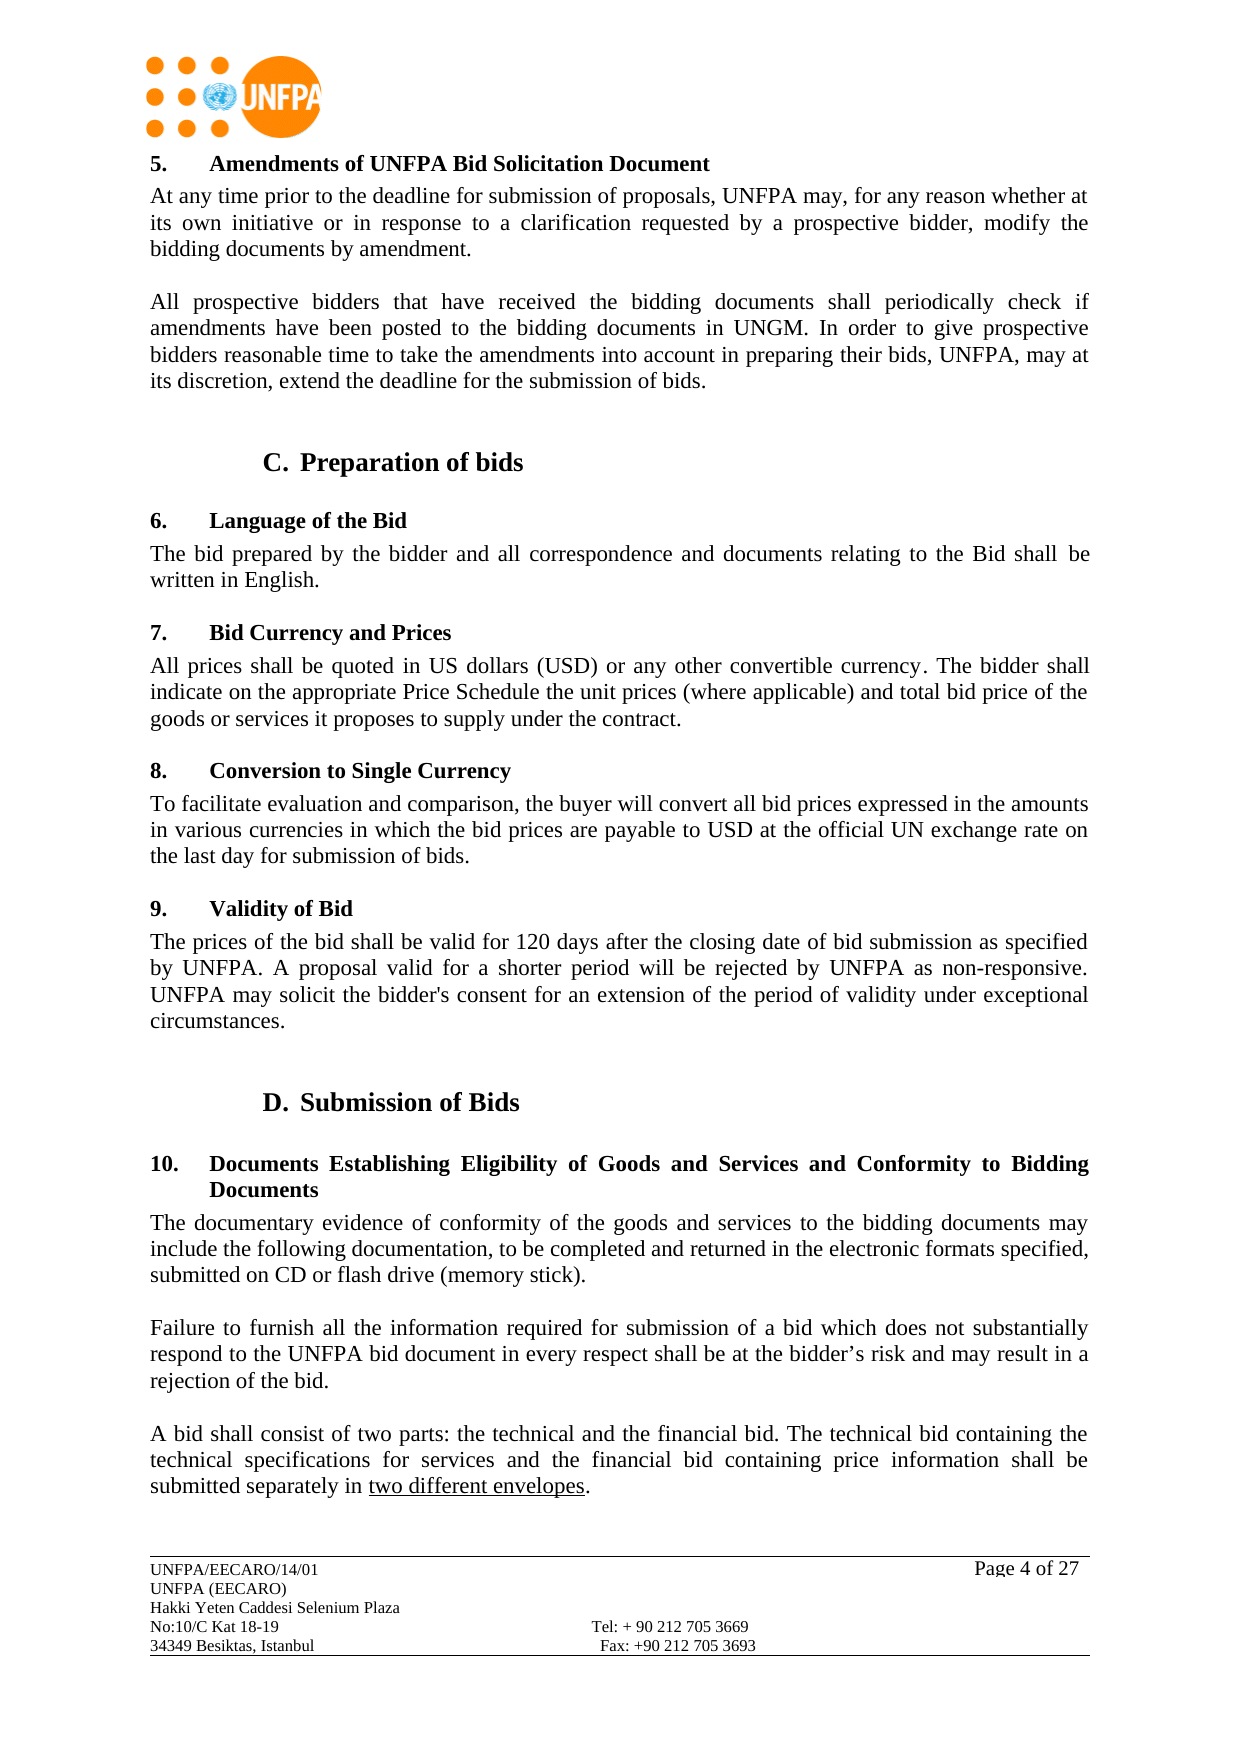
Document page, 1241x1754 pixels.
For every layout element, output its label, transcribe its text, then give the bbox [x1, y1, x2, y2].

picture [146, 56, 322, 138]
subtitle Amendments of UNFPA Bid Solicitation Document [150, 150, 1090, 176]
subtitle Conversion to Single Currency [150, 757, 1090, 784]
text The bid prepared by the bidder and all correspondence and documents relating to the Bid shall be written in English. [150, 540, 1090, 593]
subtitle Preparation of bids [262, 446, 1090, 477]
text To facilitate evaluation and comparison, the buyer will convert all bid prices expressed in the amounts in various currencies in which the bid prices are payable to USD at the official UN exchange rate on the last day for submission of bids. [150, 790, 1090, 869]
text All prospective bidders that have received the bidding documents shall periodically check if amendments have been posted to the bidding documents in UNGM. In order to give prospective bidders reasonable time to take the amendments into account in preparing their bids, UNFPA, may at its discretion, extend the deadline for the submission of bids. [150, 288, 1090, 393]
subtitle Bid Currency and Prices [150, 619, 1090, 646]
subtitle Validity of Bid [150, 895, 1090, 922]
text The documentary evidence of conformity of the goods and services to the bidding documents may include the following documentation, to be completed and returned in the electronic formats specified, submitted on CD or flash drive (memory stick). [150, 1209, 1090, 1288]
subtitle Documents Establishing Eligibility of Goods and Services and Conformity to Bidding Documents [150, 1150, 1090, 1202]
subtitle Language of the Bid [150, 508, 1090, 534]
text A bid shall consist of two parts: the technical and the financial bid. The technical bid containing the technical specifications for services and the financial bid containing price information shall be submitted separately in two different envelopes. [150, 1419, 1090, 1499]
subtitle Submission of Bids [262, 1086, 1090, 1117]
text All prices shall be quoted in US dollars (USD) or any other convertible currency. The bidder shall indicate on the appropriate Price Schedule the unit prices (where applicable) and total bid price of the goods or services it proposes to supply under the contract. [150, 652, 1090, 731]
text At any time prior to the deadline for submission of proposals, UNFPA may, for any reason whether at its own initiative or in response to a clarification requested by a prospective bidder, modify the bidding documents by amendment. [150, 183, 1090, 262]
text Failure to furnish all the information required for submission of a bid which does not substantially respond to the UNFPA bid document in every respect shall be at the bidder’s risk and may result in a rejection of the bid. [150, 1314, 1090, 1393]
list The prices of the bid shall be valid for 120 days after the closing date of bid submission as specified by UNFPA. A proposal valid for a shorter period will be rejected by UNFPA as non-responsive. UNFPA may solicit the bidder's consent for an extension of the period of validity under exceptional circumstances. [150, 928, 1090, 1033]
